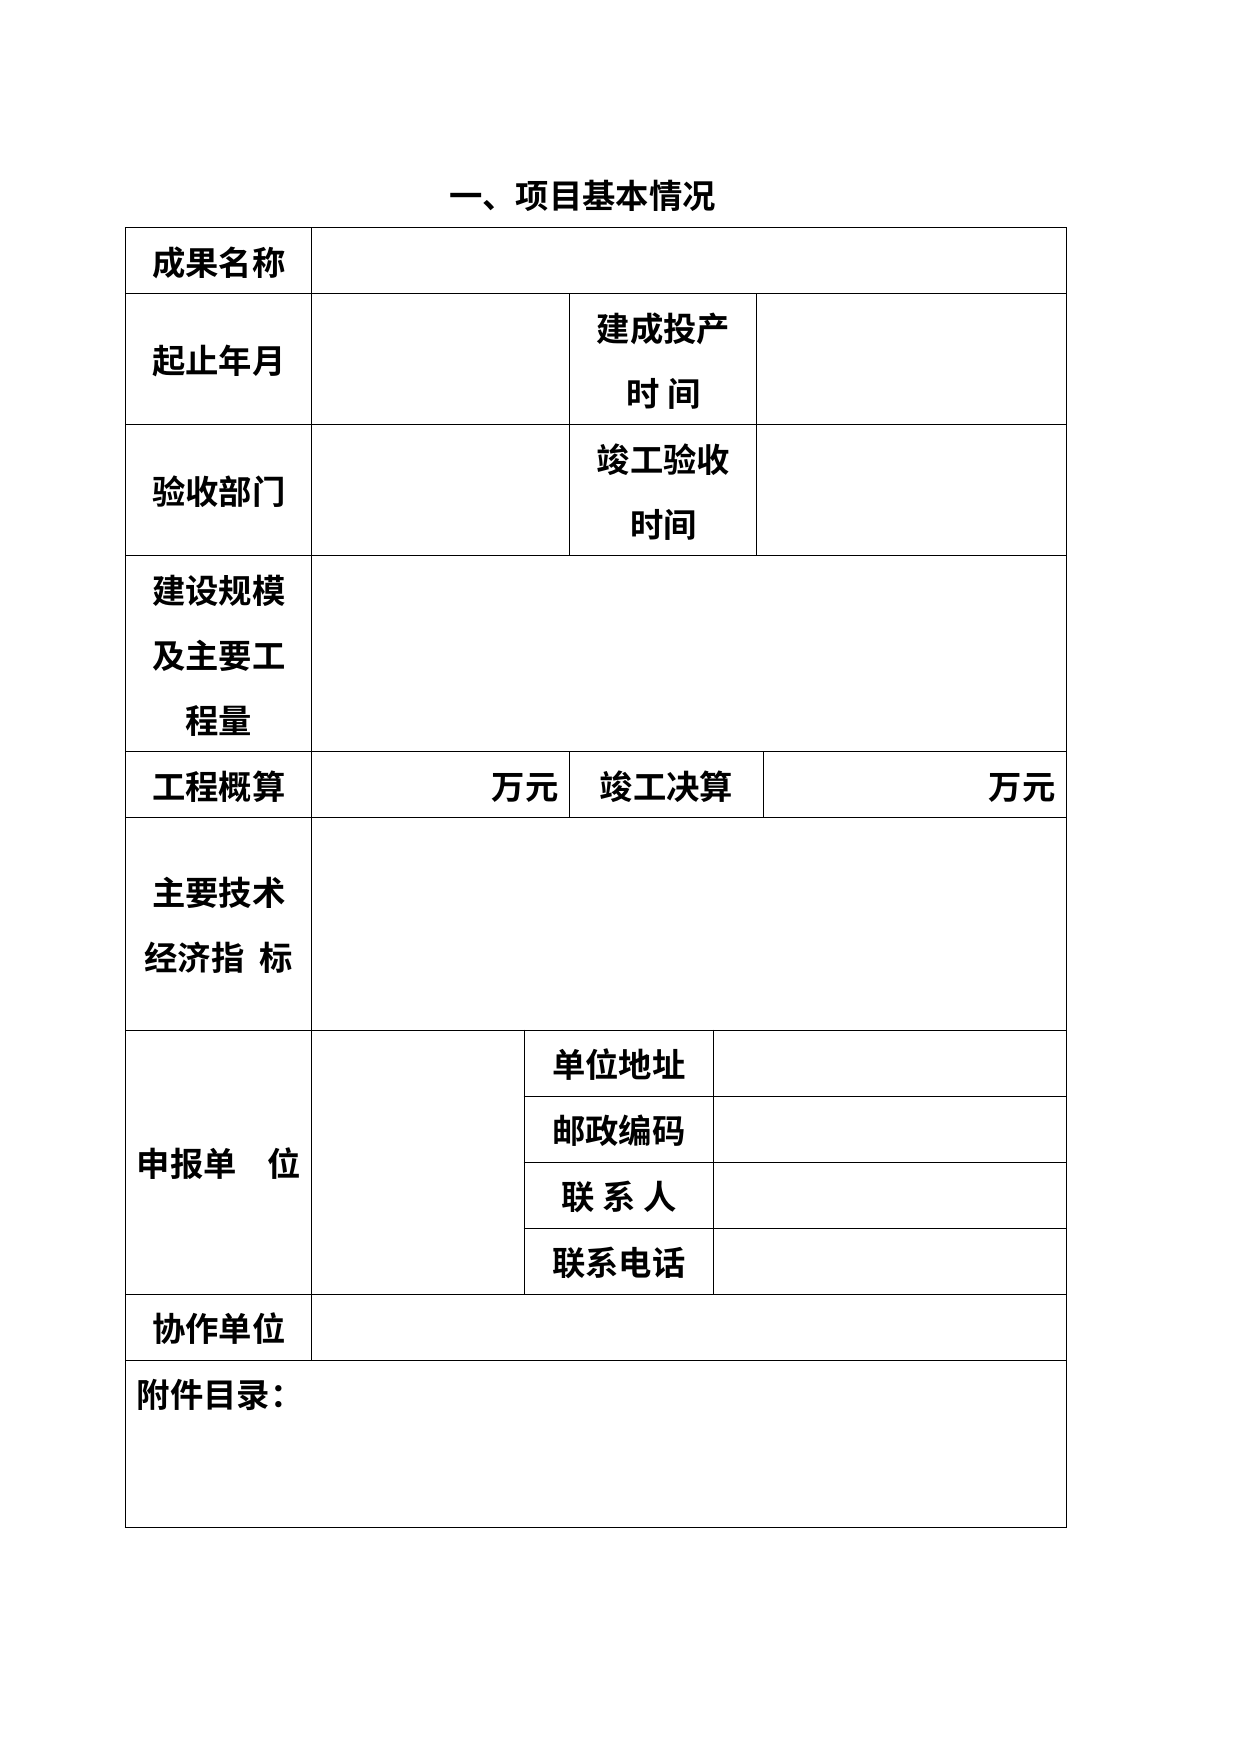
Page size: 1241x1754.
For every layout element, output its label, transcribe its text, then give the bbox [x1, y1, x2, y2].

table_cell [714, 1097, 1066, 1162]
table_cell [312, 818, 1066, 1029]
table_cell 建成投产时 间 [570, 294, 756, 424]
table_cell [312, 556, 1066, 751]
table_cell 万元 [312, 752, 569, 817]
table_cell [312, 425, 569, 555]
table_cell [714, 1229, 1066, 1294]
table_cell [757, 425, 1066, 555]
table_cell 建设规模 及主要工程量 [126, 556, 311, 751]
table_cell 起止年月 [126, 294, 311, 424]
table_cell 主要技术经济指 标 [126, 818, 311, 1029]
table_cell 万元 [764, 752, 1066, 817]
table_cell [757, 294, 1066, 424]
table_cell [312, 294, 569, 424]
table_cell 联系电话 [525, 1229, 713, 1294]
table_cell 竣工决算 [570, 752, 763, 817]
table_cell 附件目录： [126, 1361, 1066, 1527]
table_header [312, 228, 1066, 293]
text 一、项目基本情况 [148, 162, 1092, 227]
table_cell 协作单位 [126, 1295, 311, 1360]
table_cell 申报单 位 [126, 1031, 311, 1294]
table_cell 邮政编码 [525, 1097, 713, 1162]
table_cell [714, 1163, 1066, 1228]
table_cell 验收部门 [126, 425, 311, 555]
table_cell 工程概算 [126, 752, 311, 817]
table_cell [312, 1295, 1066, 1360]
table_header 成果名称 [126, 228, 311, 293]
table_cell 联 系 人 [525, 1163, 713, 1228]
table_cell [312, 1031, 524, 1294]
table_cell [714, 1031, 1066, 1096]
table_cell 单位地址 [525, 1031, 713, 1096]
table_cell 竣工验收时间 [570, 425, 756, 555]
